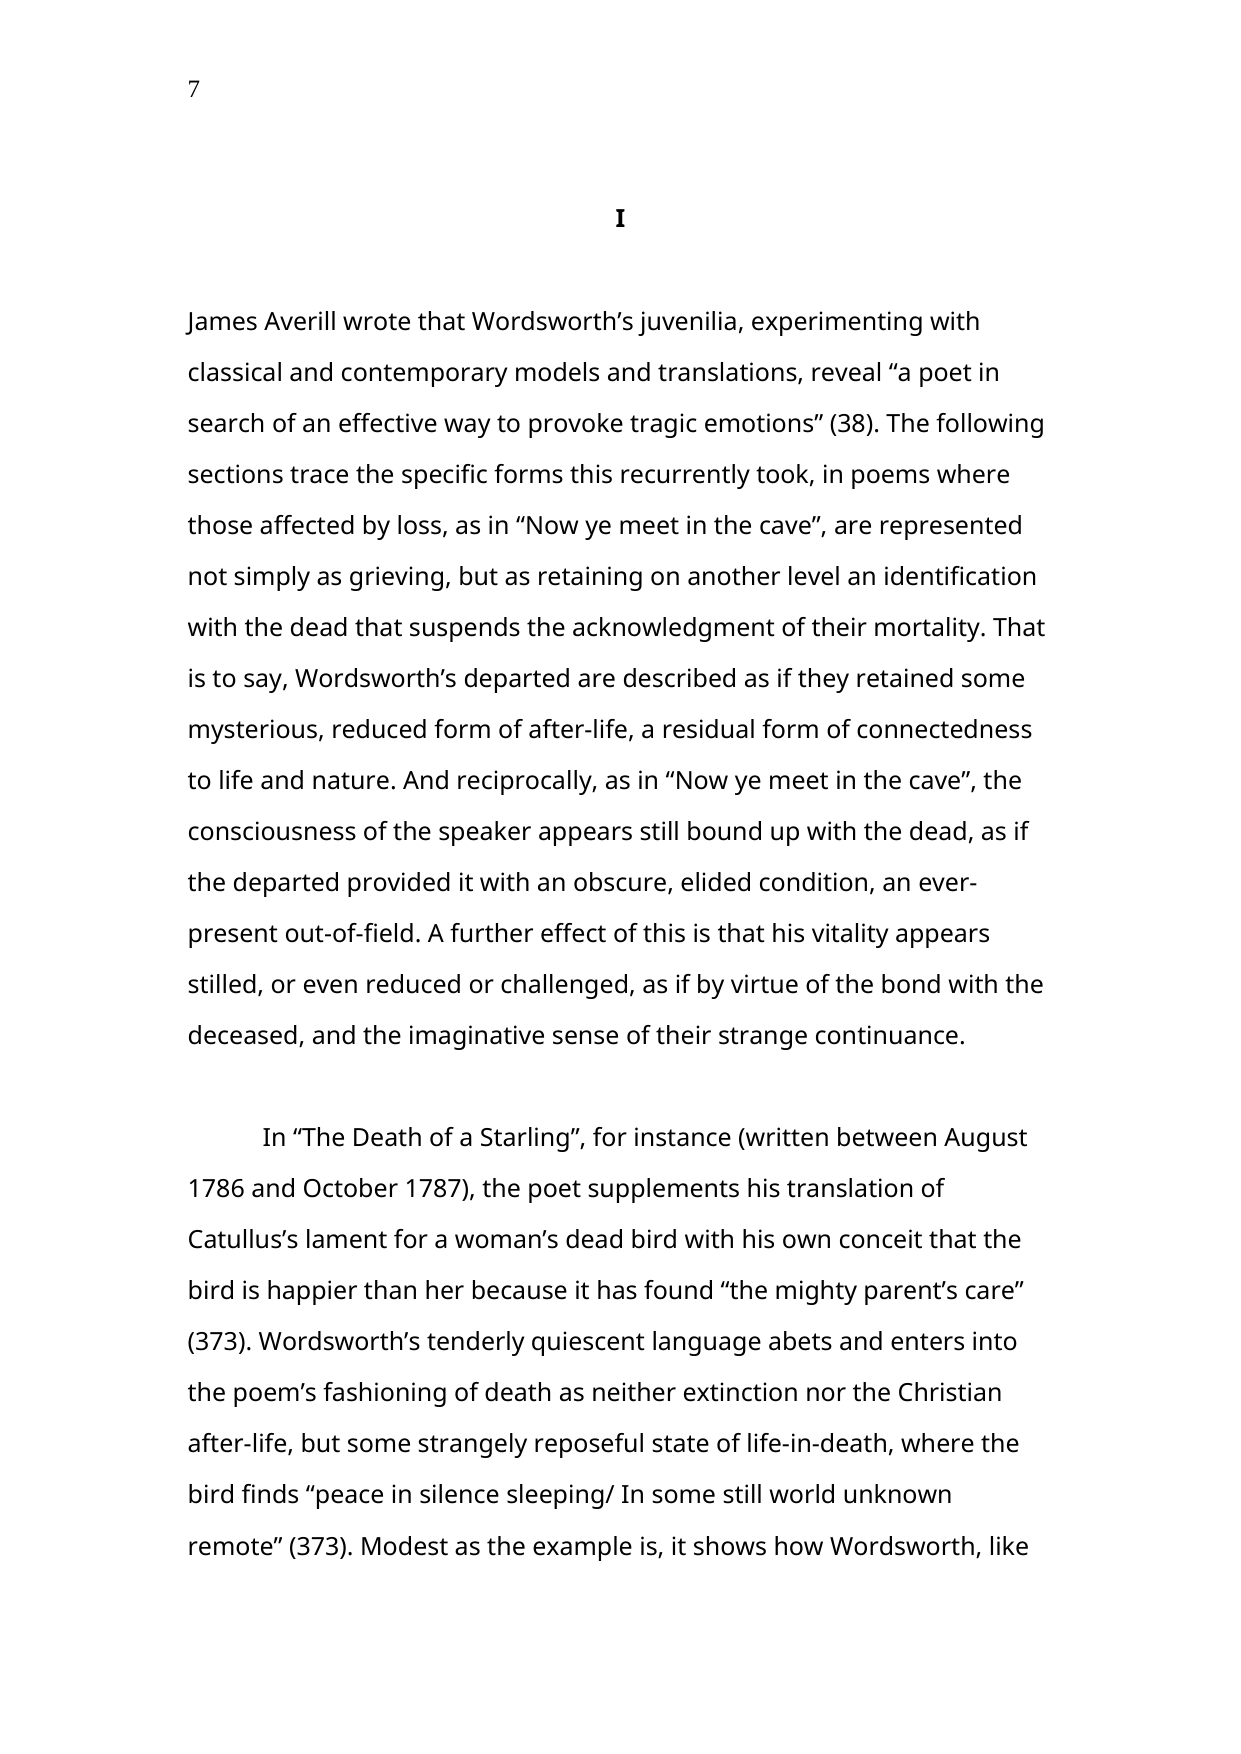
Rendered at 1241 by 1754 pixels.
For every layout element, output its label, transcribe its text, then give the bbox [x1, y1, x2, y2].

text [187, 1120, 1053, 1562]
text James Averill wrote that Wordsworth’s juvenilia, experimenting with classical and contemporary models and translations, reveal “a poet in search of an effective way to provoke tragic emotions” (38). The following sections trace the specific forms this recurrently took, in poems where those affected by loss, as in “Now ye meet in the cave”, are represented not simply as grieving, but as retaining on another level an identification with the dead that suspends the acknowledgment of their mortality. That is to say, Wordsworth’s departed are described as if they retained some mysterious, reduced form of after-life, a residual form of connectedness to life and nature. And reciprocally, as in “Now ye meet in the cave”, the consciousness of the speaker appears still bound up with the dead, as if the departed provided it with an obscure, elided condition, an ever-present out-of-field. A further effect of this is that his vitality appears stilled, or even reduced or challenged, as if by virtue of the bond with the deceased, and the imaginative sense of their strange continuance. [187, 303, 1053, 1052]
text I [187, 201, 1053, 235]
